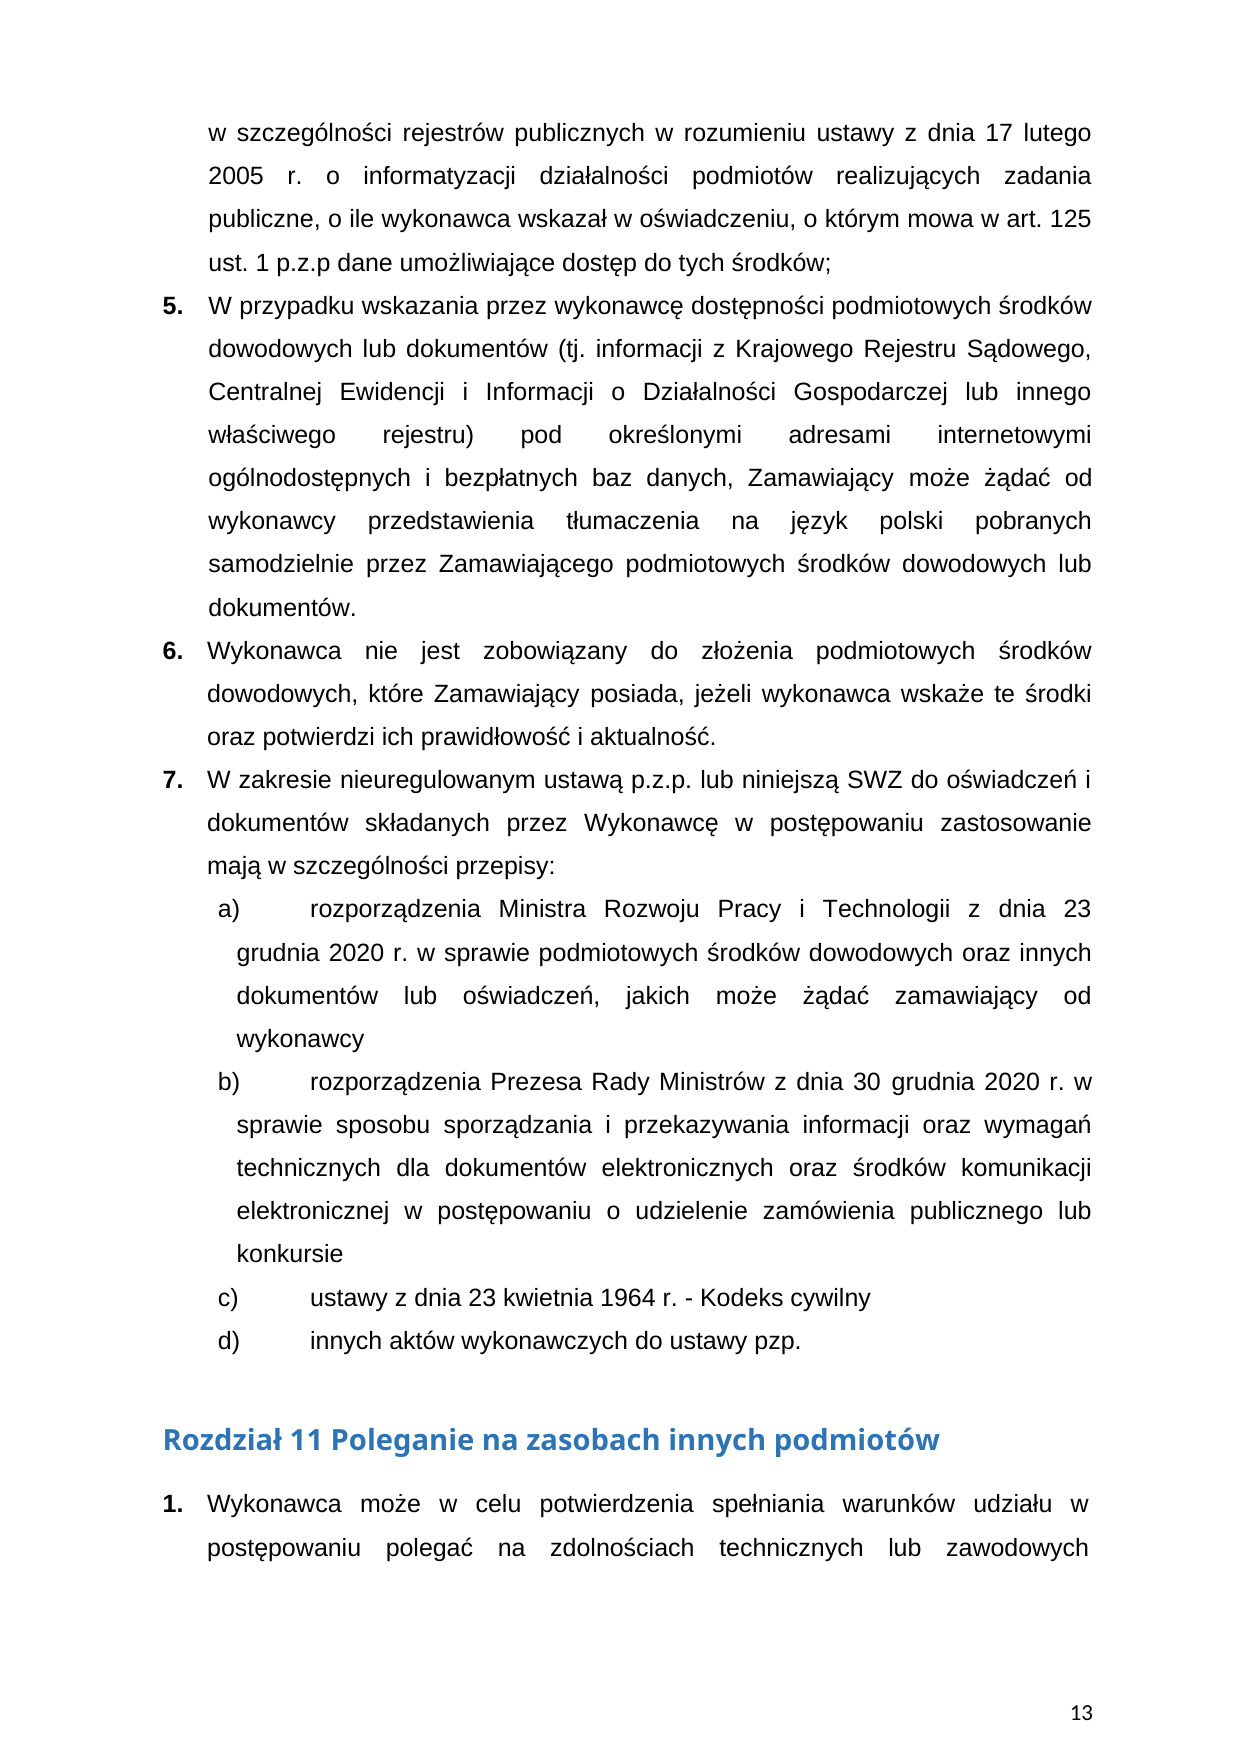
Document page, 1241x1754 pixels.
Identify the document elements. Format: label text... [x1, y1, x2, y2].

list Wykonawca nie jest zobowiązany do złożenia podmiotowych środków dowodowych, które Zamawiający posiada, jeżeli wykonawca wskaże te środki oraz potwierdzi ich prawidłowość i aktualność. [162, 636, 1093, 751]
list ustawy z dnia 23 kwietnia 1964 r. - Kodeks cywilny [218, 1282, 1093, 1311]
list rozporządzenia Prezesa Rady Ministrów z dnia 30 grudnia 2020 r. w sprawie sposobu sporządzania i przekazywania informacji oraz wymagań technicznych dla dokumentów elektronicznych oraz środków komunikacji elektronicznej w postępowaniu o udzielenie zamówienia publicznego lub konkursie [218, 1067, 1093, 1268]
list W zakresie nieuregulowanym ustawą p.z.p. lub niniejszą SWZ do oświadczeń i dokumentów składanych przez Wykonawcę w postępowaniu zastosowanie mają w szczególności przepisy: [162, 765, 1093, 880]
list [162, 118, 1093, 276]
list W przypadku wskazania przez wykonawcę dostępności podmiotowych środków dowodowych lub dokumentów (tj. informacji z Krajowego Rejestru Sądowego, Centralnej Ewidencji i Informacji o Działalności Gospodarczej lub innego właściwego rejestru) pod określonymi adresami internetowymi ogólnodostępnych i bezpłatnych baz danych, Zamawiający może żądać od wykonawcy przedstawienia tłumaczenia na język polski pobranych samodzielnie przez Zamawiającego podmiotowych środków dowodowych lub dokumentów. [162, 291, 1093, 621]
list innych aktów wykonawczych do ustawy pzp. [218, 1326, 1093, 1354]
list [162, 1489, 1091, 1561]
list rozporządzenia Ministra Rozwoju Pracy i Technologii z dnia 23 grudnia 2020 r. w sprawie podmiotowych środków dowodowych oraz innych dokumentów lub oświadczeń, jakich może żądać zamawiający od wykonawcy [218, 894, 1093, 1052]
text Rozdział 11 Poleganie na zasobach innych podmiotów [162, 1419, 1093, 1458]
